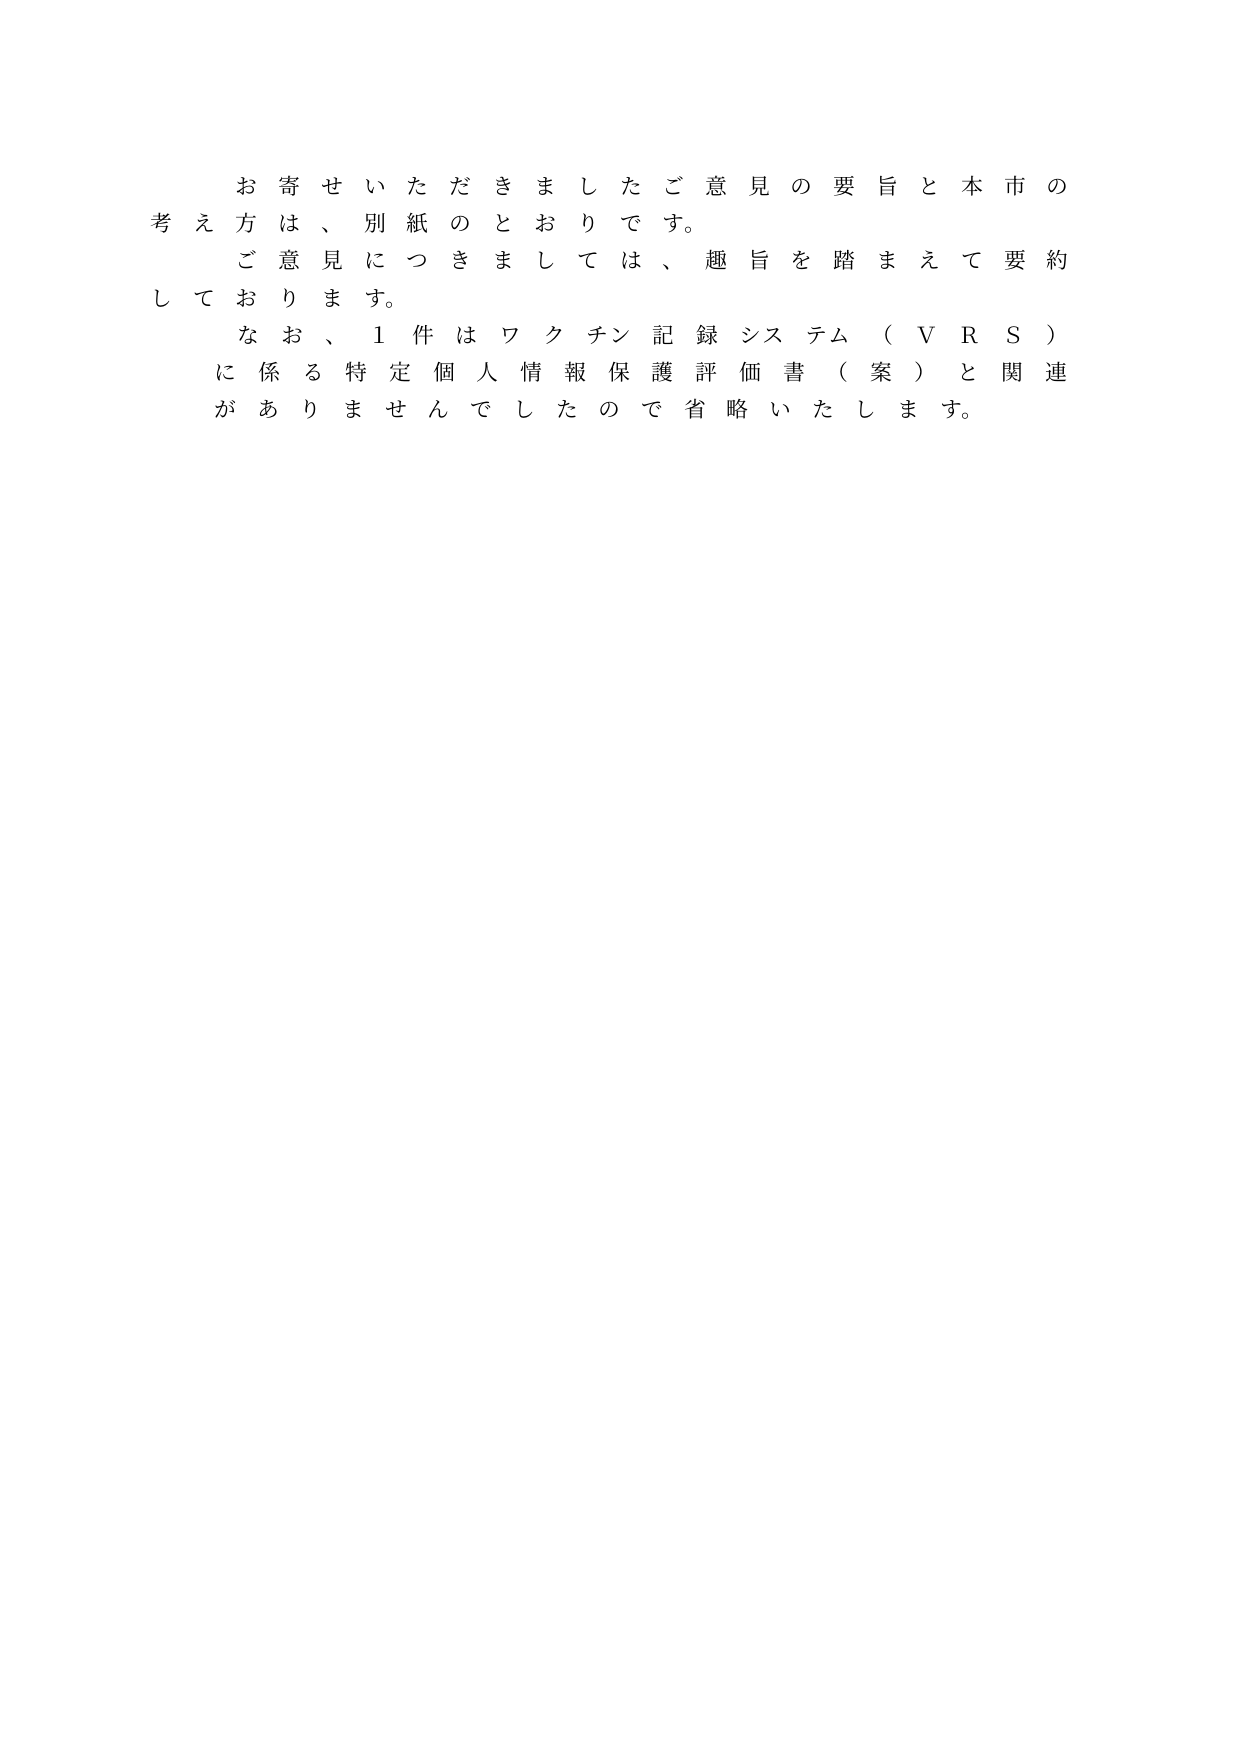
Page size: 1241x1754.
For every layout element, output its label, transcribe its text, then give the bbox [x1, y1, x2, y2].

text お寄せいただきましたご意見の要旨と本市の考え方は、別紙のとおりです。 [150, 167, 1090, 241]
text なお、１件はワクチン記録システム（ＶＲＳ）に係る特定個人情報保護評価書（案）と関連がありませんでしたので省略いたします。 [150, 315, 1090, 427]
text ご意見につきましては、趣旨を踏まえて要約しております。 [150, 241, 1090, 315]
